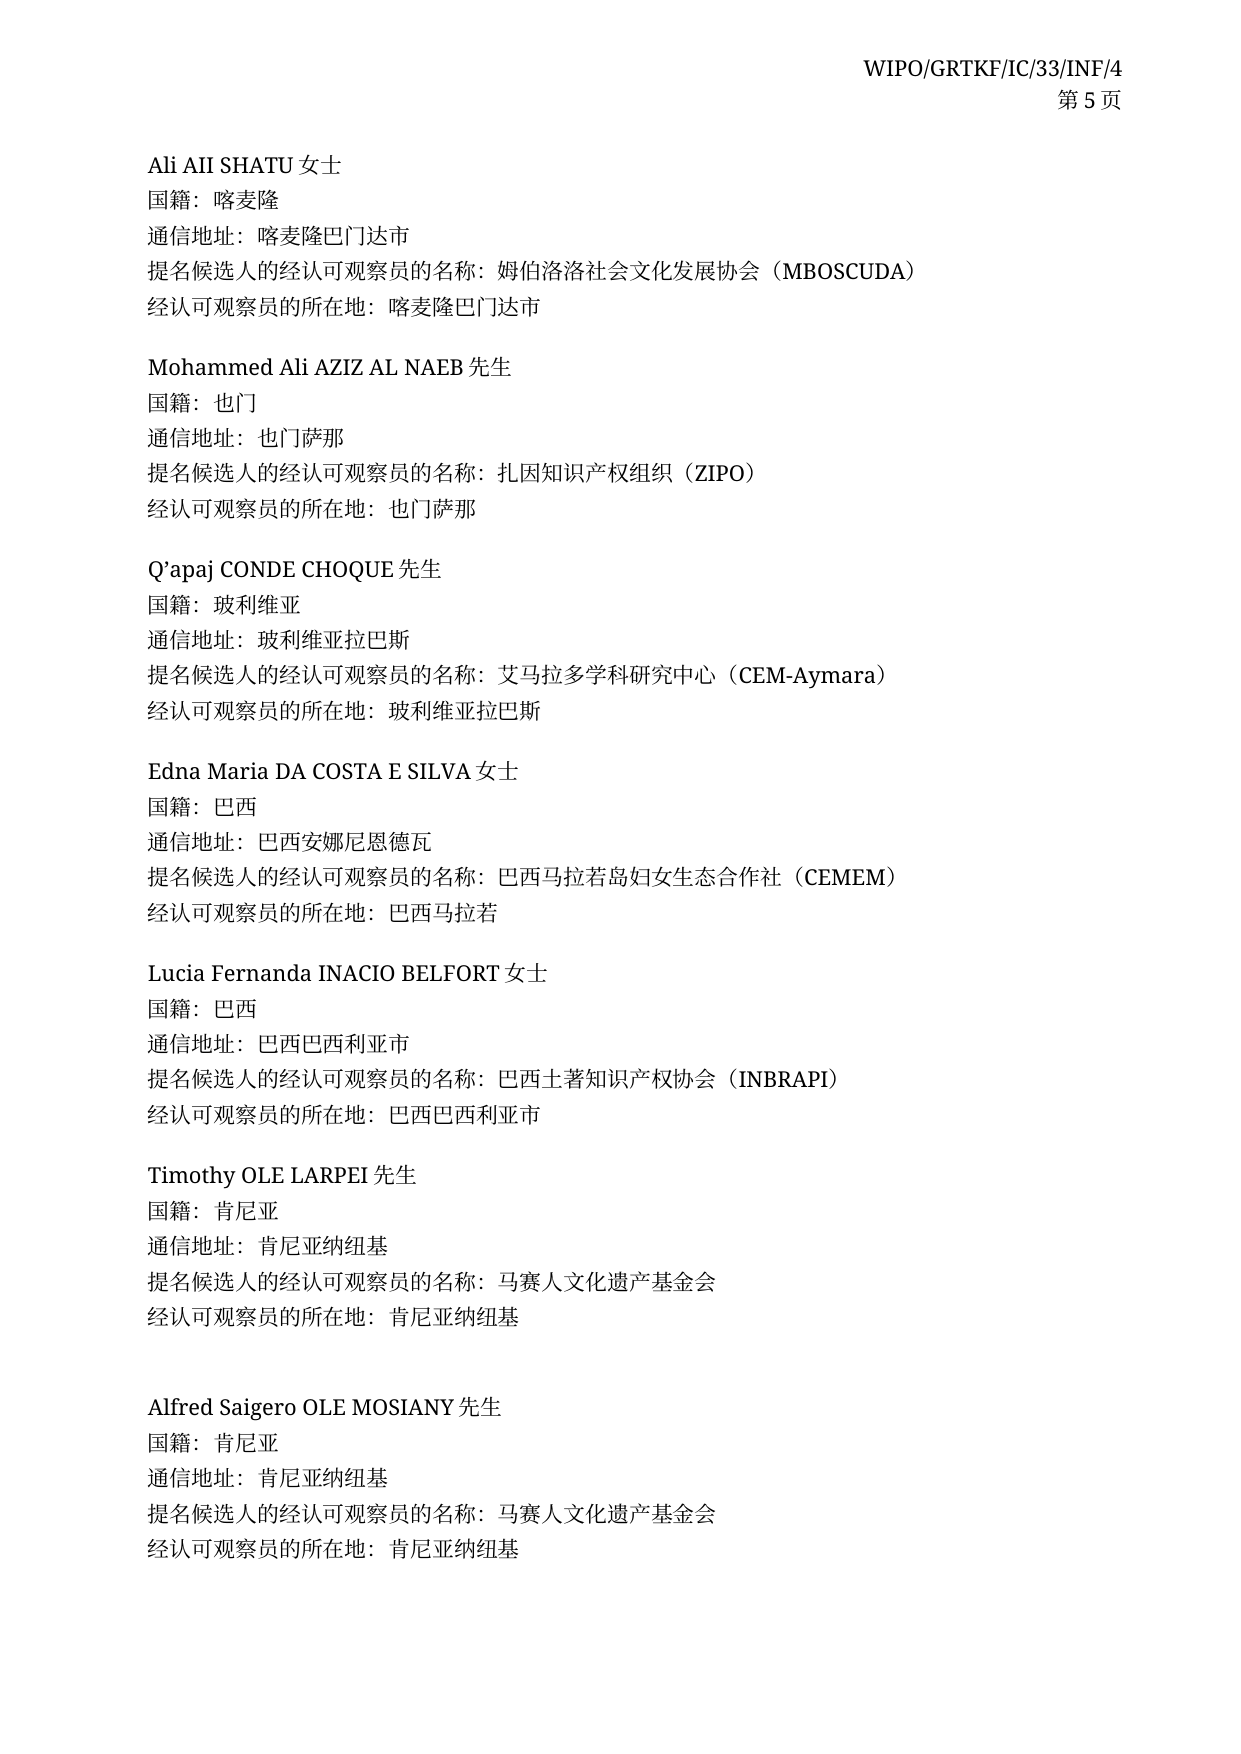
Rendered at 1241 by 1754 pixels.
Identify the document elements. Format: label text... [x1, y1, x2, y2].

text Mohammed Ali AZIZ AL NAEB先生 国籍：也门 通信地址：也门萨那 提名候选人的经认可观察员的名称：扎因知识产权组织（ZIPO） 经认可观察员的所在地：也门萨那 [148, 346, 1122, 523]
text Edna Maria DA COSTA E SILVA女士 国籍：巴西 通信地址：巴西安娜尼恩德瓦 提名候选人的经认可观察员的名称：巴西马拉若岛妇女生态合作社（CEMEM） 经认可观察员的所在地：巴西马拉若 [148, 751, 1122, 928]
text Ali AII SHATU女士 国籍：喀麦隆 通信地址：喀麦隆巴门达市 提名候选人的经认可观察员的名称：姆伯洛洛社会文化发展协会（MBOSCUDA） 经认可观察员的所在地：喀麦隆巴门达市 [148, 144, 1122, 321]
text Q’apaj CONDE CHOQUE先生 国籍：玻利维亚 通信地址：玻利维亚拉巴斯 提名候选人的经认可观察员的名称：艾马拉多学科研究中心（CEM-Aymara） 经认可观察员的所在地：玻利维亚拉巴斯 [148, 548, 1122, 726]
text Timothy OLE LARPEI先生 国籍：肯尼亚 通信地址：肯尼亚纳纽基 提名候选人的经认可观察员的名称：马赛人文化遗产基金会 经认可观察员的所在地：肯尼亚纳纽基 [148, 1155, 1122, 1332]
text Alfred Saigero OLE MOSIANY先生 国籍：肯尼亚 通信地址：肯尼亚纳纽基 提名候选人的经认可观察员的名称：马赛人文化遗产基金会 经认可观察员的所在地：肯尼亚纳纽基 [148, 1387, 1122, 1564]
text Lucia Fernanda INACIO BELFORT女士 国籍：巴西 通信地址：巴西巴西利亚市 提名候选人的经认可观察员的名称：巴西土著知识产权协会（INBRAPI） 经认可观察员的所在地：巴西巴西利亚市 [148, 953, 1122, 1130]
